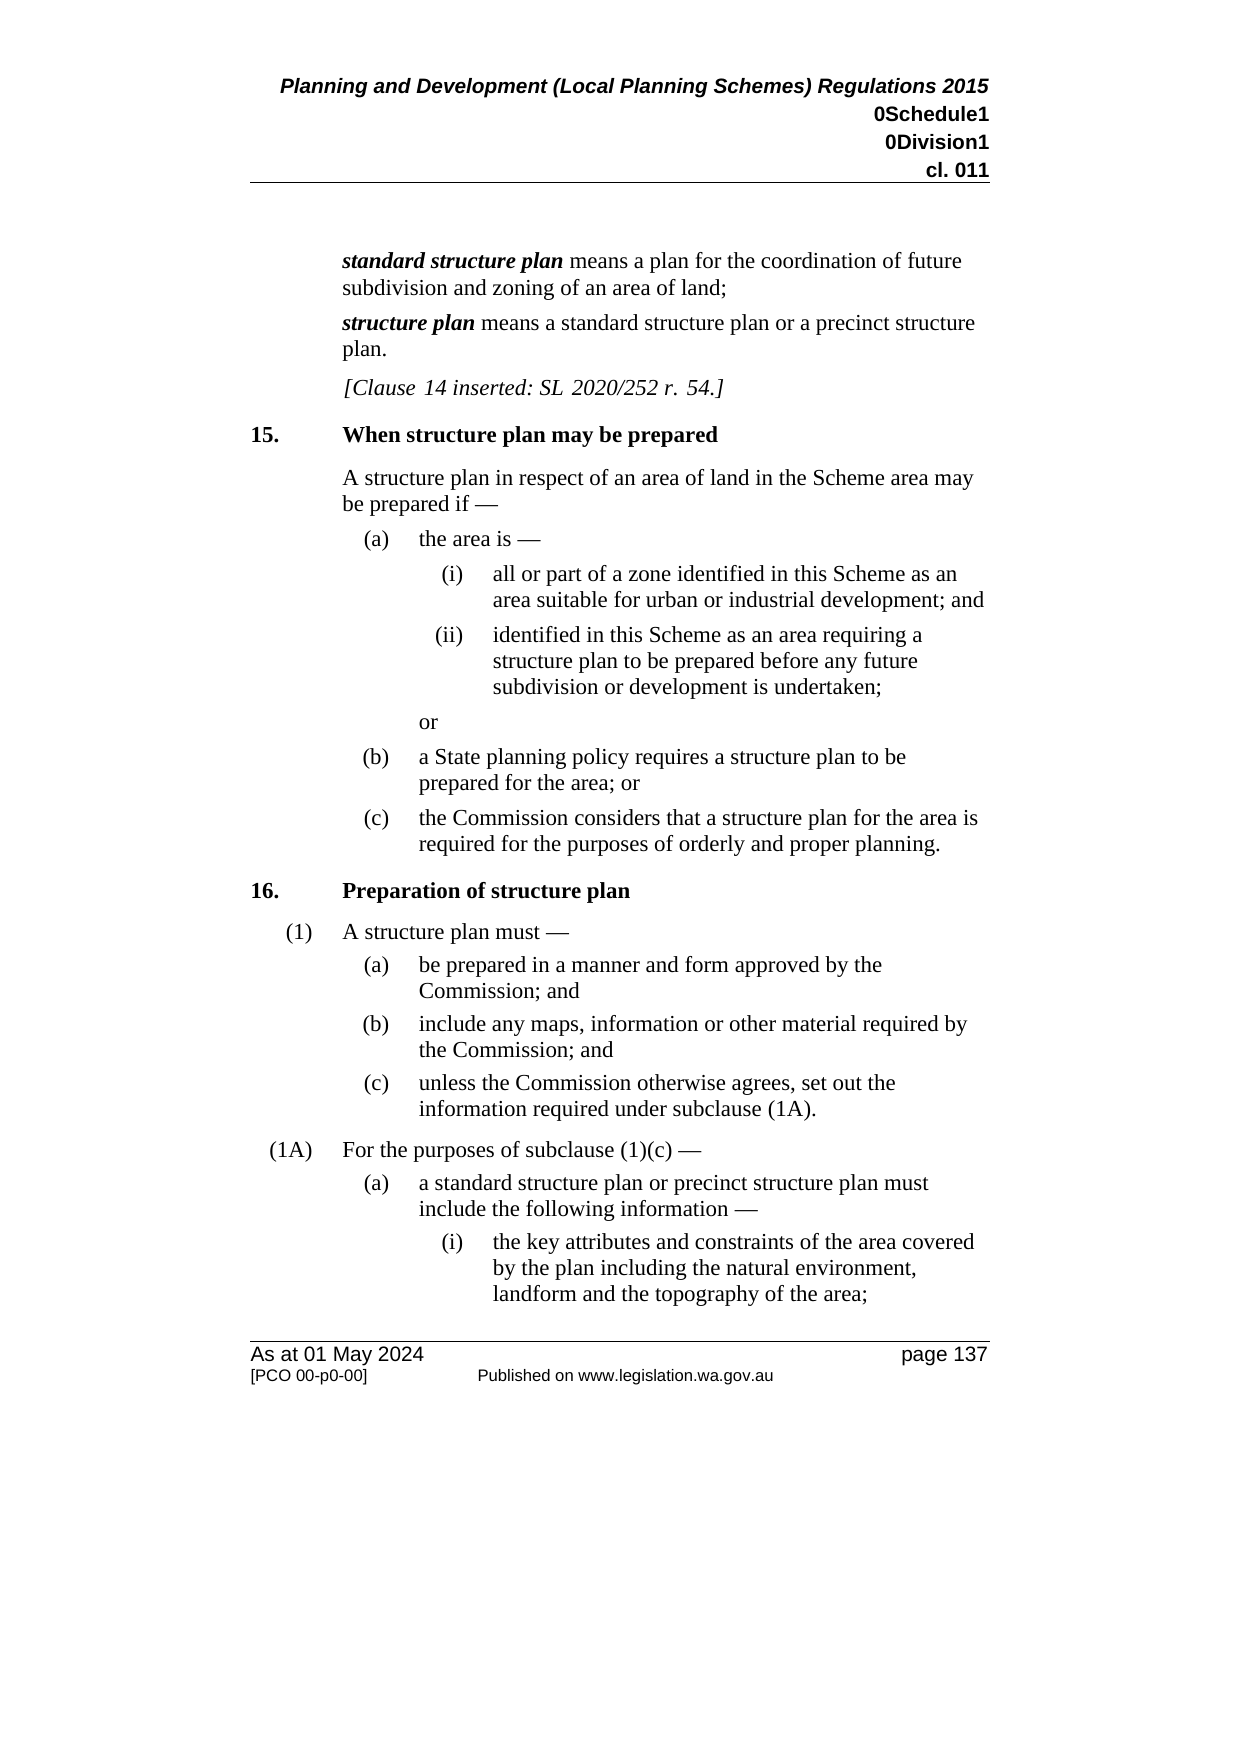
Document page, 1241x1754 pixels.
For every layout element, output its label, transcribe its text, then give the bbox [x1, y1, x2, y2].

text or [250, 708, 990, 734]
text (b) a State planning policy requires a structure plan to be prepared for the area; or [250, 743, 990, 796]
text (1) A structure plan must — [250, 918, 990, 945]
text structure plan means a standard structure plan or a precinct structure plan. [250, 308, 990, 361]
text standard structure plan means a plan for the coordination of future subdivision and zoning of an area of land; [250, 247, 990, 300]
text (a) be prepared in a manner and form approved by the Commission; and [250, 951, 990, 1004]
text (c) the Commission considers that a structure plan for the area is required for the purposes of orderly and proper planning. [250, 804, 990, 857]
subtitle 16. Preparation of structure plan [250, 877, 990, 904]
text (a) a standard structure plan or precinct structure plan must include the following information — [250, 1169, 990, 1221]
text (i) all or part of a zone identified in this Scheme as an area suitable for urban or industrial development; and [250, 560, 990, 612]
text (b) include any maps, information or other material required by the Commission; and [250, 1010, 990, 1063]
text (1A) For the purposes of subclause (1)(c) — [250, 1136, 990, 1162]
text (ii) identified in this Scheme as an area requiring a structure plan to be prepared before any future subdivision or development is undertaken; [250, 621, 990, 700]
text (a) the area is — [250, 525, 990, 551]
text (c) unless the Commission otherwise agrees, set out the information required under subclause (1A). [250, 1069, 990, 1122]
text [Clause 14 inserted: SL 2020/252 r. 54.] [250, 374, 990, 400]
subtitle 15. When structure plan may be prepared [250, 421, 990, 447]
text (i) the key attributes and constraints of the area covered by the plan including the natural environment, landform and the topography of the area; [250, 1228, 990, 1307]
text A structure plan in respect of an area of land in the Scheme area may be prepared if — [250, 464, 990, 517]
